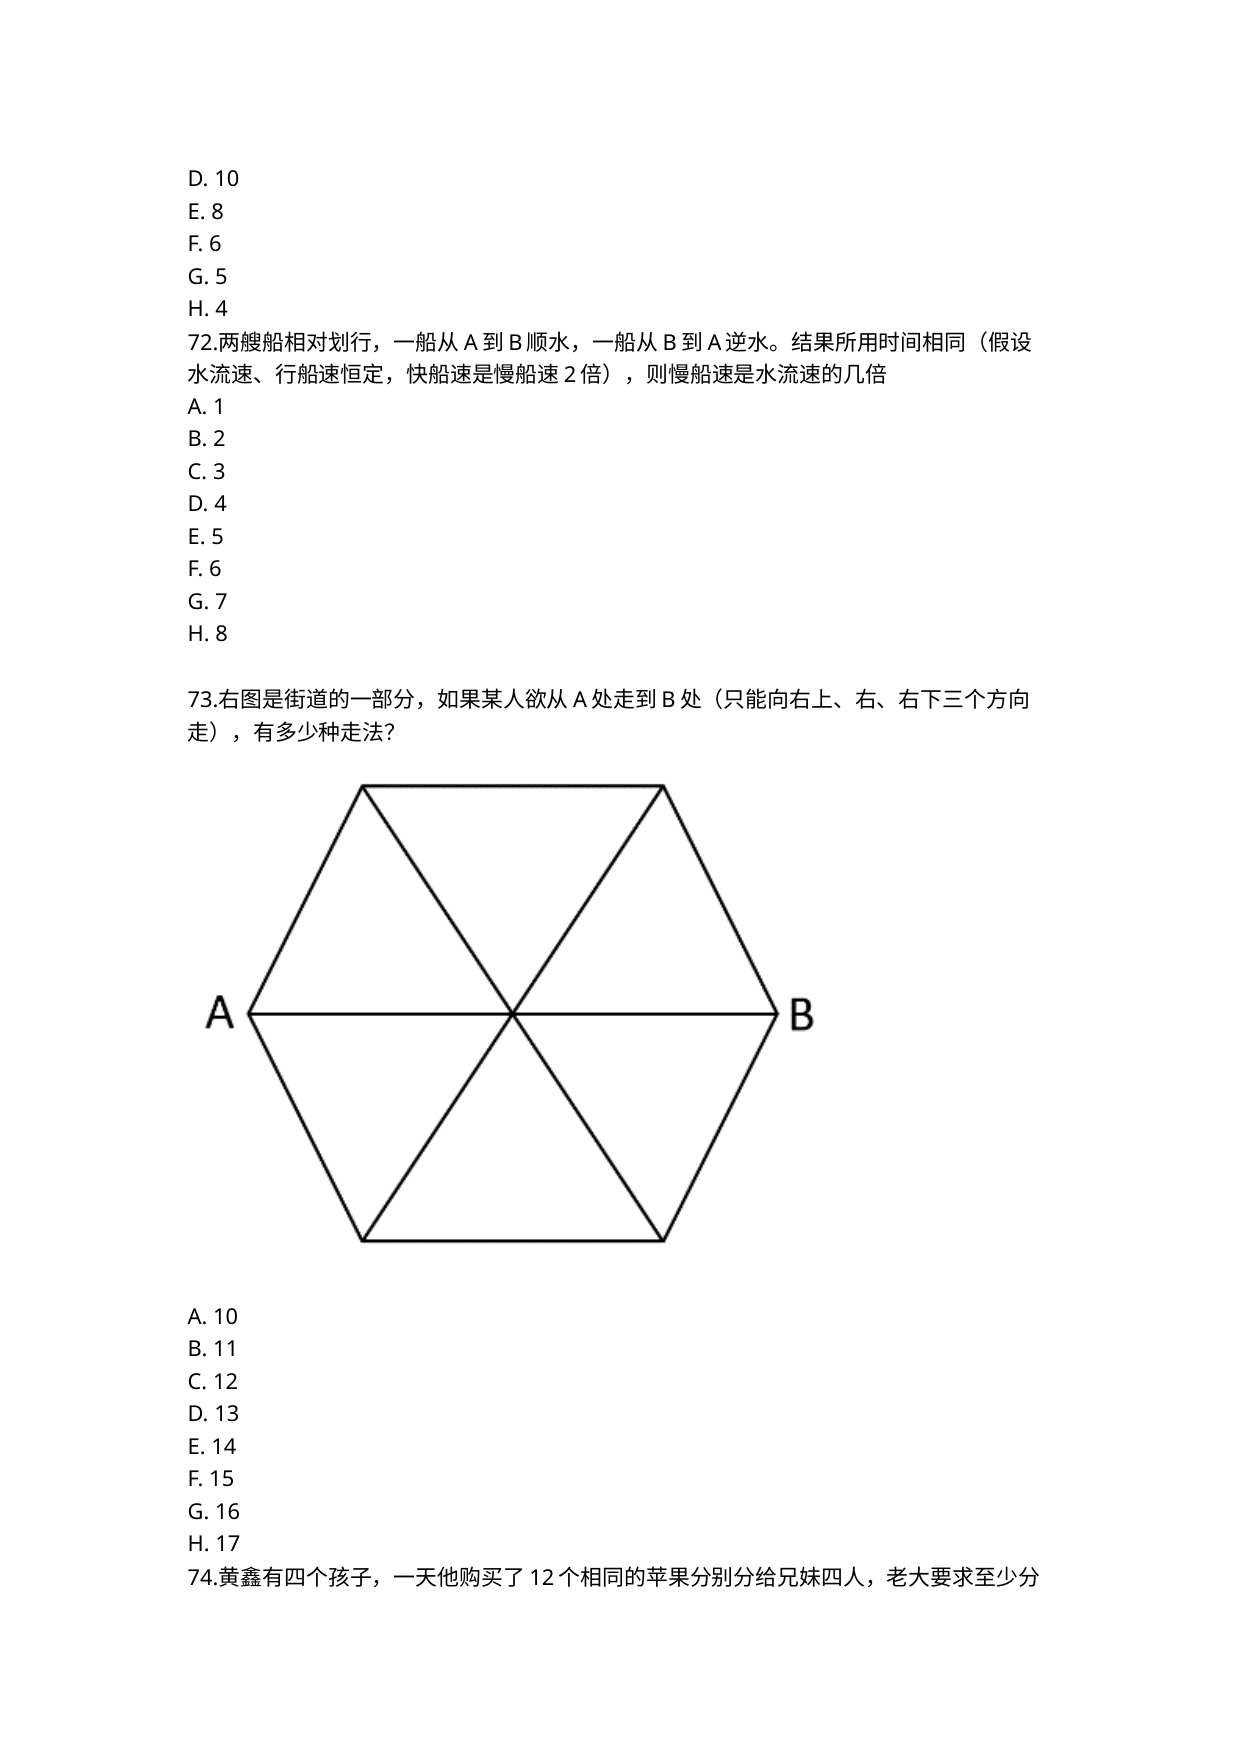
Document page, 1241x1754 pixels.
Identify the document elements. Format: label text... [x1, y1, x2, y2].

text G. 7 [187, 584, 1053, 617]
text B. 2 [187, 422, 1053, 454]
text 73.右图是街道的一部分，如果某人欲从A处走到B处（只能向右上、右、右下三个方向走），有多少种走法？ [187, 682, 1053, 747]
text F. 15 [187, 1462, 1053, 1494]
text H. 8 [187, 617, 1053, 649]
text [187, 1559, 1053, 1592]
text E. 5 [187, 519, 1053, 552]
text H. 17 [187, 1527, 1053, 1559]
text F. 6 [187, 227, 1053, 259]
text D. 13 [187, 1397, 1053, 1429]
text E. 8 [187, 194, 1053, 227]
text G. 16 [187, 1494, 1053, 1527]
text A. 1 [187, 389, 1053, 422]
text H. 4 [187, 292, 1053, 324]
text B. 11 [187, 1332, 1053, 1364]
text D. 10 [187, 162, 1053, 194]
text E. 14 [187, 1429, 1053, 1462]
text D. 4 [187, 487, 1053, 519]
text G. 5 [187, 259, 1053, 292]
text A. 10 [187, 1299, 1053, 1332]
text 72.两艘船相对划行，一船从A到B顺水，一船从B到A逆水。结果所用时间相同（假设水流速、行船速恒定，快船速是慢船速2倍），则慢船速是水流速的几倍 [187, 324, 1053, 389]
picture [187, 750, 836, 1296]
text C. 12 [187, 1364, 1053, 1397]
text C. 3 [187, 454, 1053, 487]
text F. 6 [187, 552, 1053, 584]
